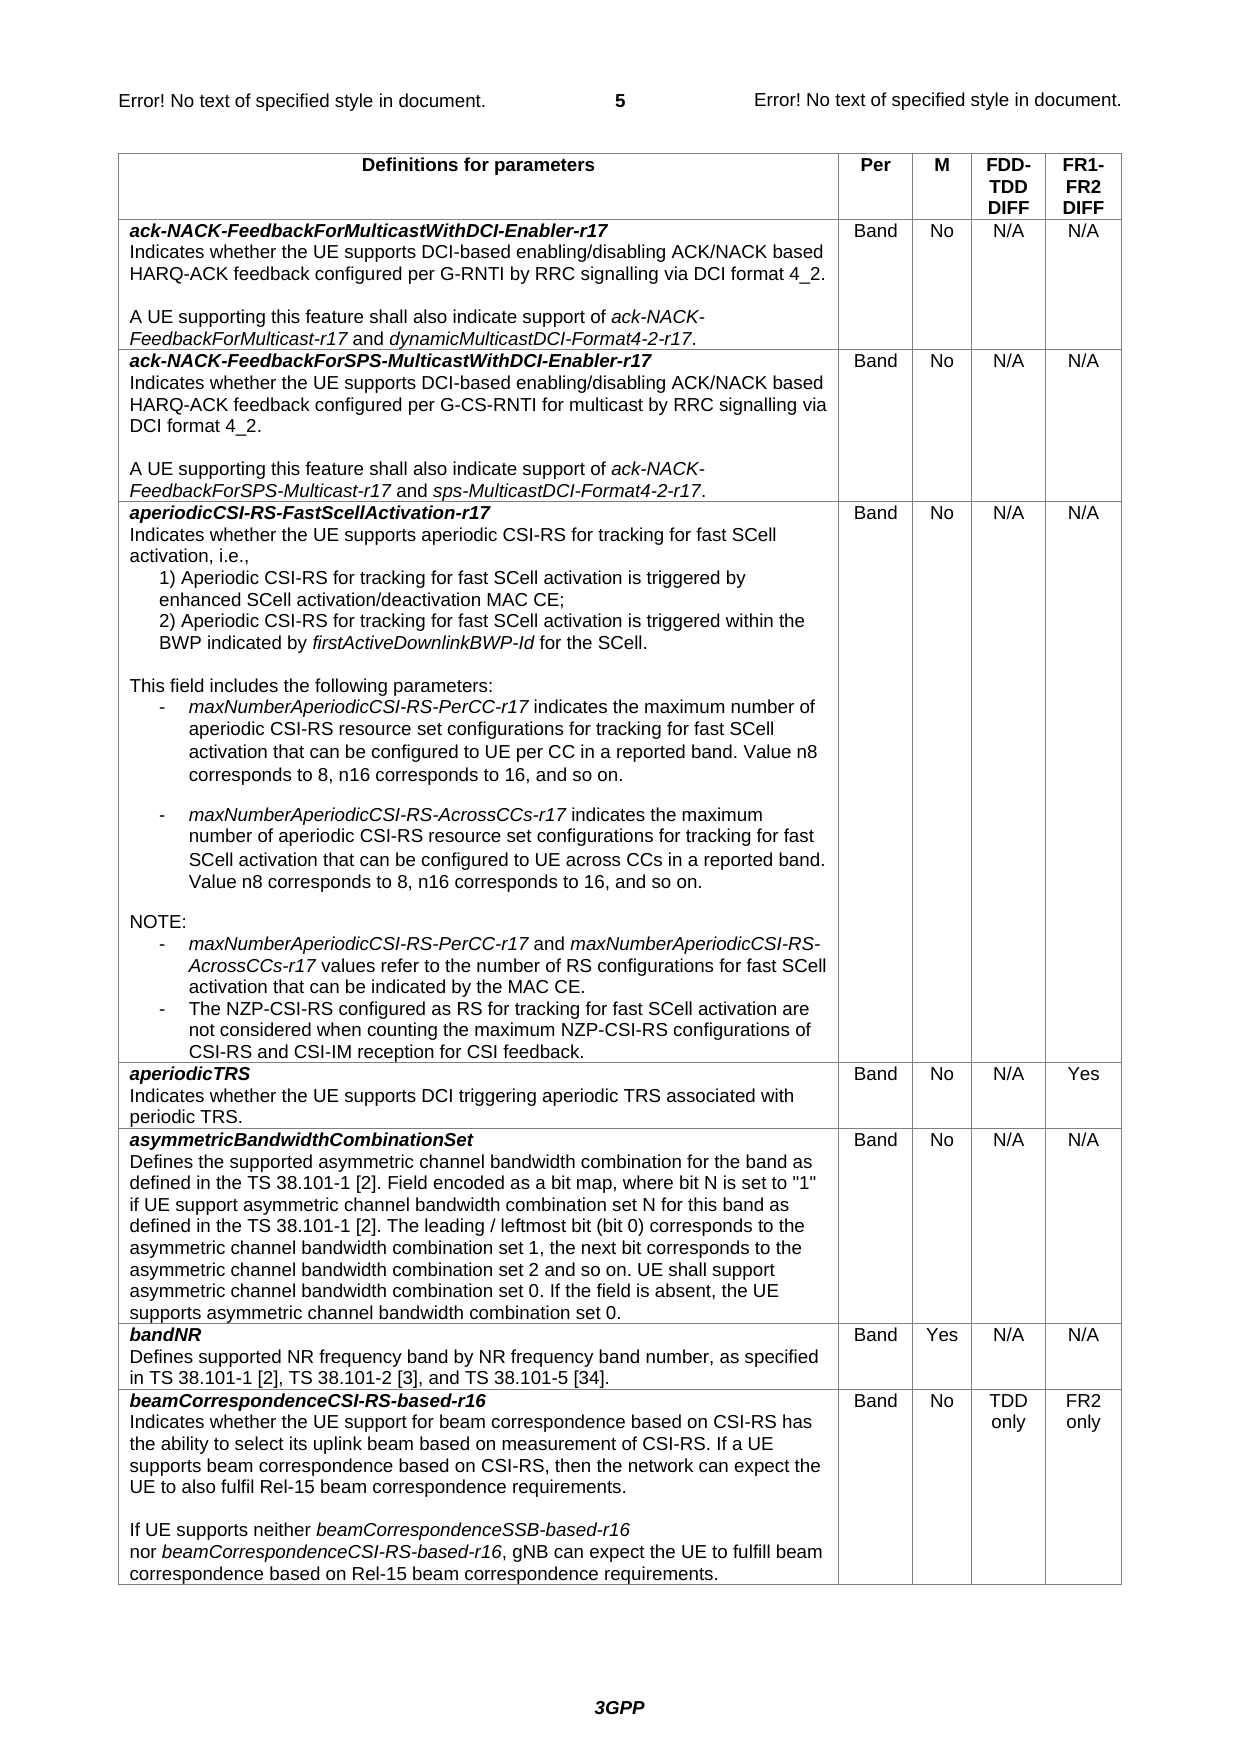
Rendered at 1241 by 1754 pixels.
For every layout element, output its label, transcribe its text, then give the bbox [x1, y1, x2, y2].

table_cell N/A [972, 350, 1045, 501]
table_cell ack-NACK-FeedbackForMulticastWithDCI-Enabler-r17 Indicates whether the UE supports DCI-based enabling/disabling ACK/NACK based HARQ-ACK feedback configured per G-RNTI by RRC signalling via DCI format 4_2. A UE supporting this feature shall also indicate support of ack-NACK-FeedbackForMulticast-r17 and dynamicMulticastDCI-Format4-2-r17. [119, 220, 838, 349]
table_header FR1-FR2 DIFF [1046, 154, 1121, 219]
table_cell Band [839, 1390, 912, 1584]
table_cell TDD only [972, 1390, 1045, 1584]
table_cell N/A [972, 1129, 1045, 1323]
table_cell No [913, 1063, 971, 1128]
table_cell N/A [1046, 350, 1121, 501]
table_cell beamCorrespondenceCSI-RS-based-r16 Indicates whether the UE support for beam correspondence based on CSI-RS has the ability to select its uplink beam based on measurement of CSI-RS. If a UE supports beam correspondence based on CSI-RS, then the network can expect the UE to also fulfil Rel-15 beam correspondence requirements. If UE supports neither beamCorrespondenceSSB-based-r16 nor beamCorrespondenceCSI-RS-based-r16, gNB can expect the UE to fulfill beam correspondence based on Rel-15 beam correspondence requirements. [119, 1390, 838, 1584]
table_cell No [913, 350, 971, 501]
table_cell aperiodicTRS Indicates whether the UE supports DCI triggering aperiodic TRS associated with periodic TRS. [119, 1063, 838, 1128]
table_cell Band [839, 502, 912, 1062]
table_cell Band [839, 1324, 912, 1389]
table_header FDD-TDD DIFF [972, 154, 1045, 219]
table_cell N/A [1046, 220, 1121, 349]
table_cell No [913, 1390, 971, 1584]
table_cell No [913, 502, 971, 1062]
table_cell aperiodicCSI-RS-FastScellActivation-r17 Indicates whether the UE supports aperiodic CSI-RS for tracking for fast SCell activation, i.e., 1) Aperiodic CSI-RS for tracking for fast SCell activation is triggered by enhanced SCell activation/deactivation MAC CE; 2) Aperiodic CSI-RS for tracking for fast SCell activation is triggered within the BWP indicated by firstActiveDownlinkBWP-Id for the SCell. This field includes the following parameters: - maxNumberAperiodicCSI-RS-PerCC-r17 indicates the maximum number of aperiodic CSI-RS resource set configurations for tracking for fast SCell activation that can be configured to UE per CC in a reported band. Value n8 corresponds to 8, n16 corresponds to 16, and so on. - maxNumberAperiodicCSI-RS-AcrossCCs-r17 indicates the maximum number of aperiodic CSI-RS resource set configurations for tracking for fast SCell activation that can be configured to UE across CCs in a reported band. Value n8 corresponds to 8, n16 corresponds to 16, and so on. NOTE: - maxNumberAperiodicCSI-RS-PerCC-r17 and maxNumberAperiodicCSI-RS-AcrossCCs-r17 values refer to the number of RS configurations for fast SCell activation that can be indicated by the MAC CE. - The NZP-CSI-RS configured as RS for tracking for fast SCell activation are not considered when counting the maximum NZP-CSI-RS configurations of CSI-RS and CSI-IM reception for CSI feedback. [119, 502, 838, 1062]
table_cell ack-NACK-FeedbackForSPS-MulticastWithDCI-Enabler-r17 Indicates whether the UE supports DCI-based enabling/disabling ACK/NACK based HARQ-ACK feedback configured per G-CS-RNTI for multicast by RRC signalling via DCI format 4_2. A UE supporting this feature shall also indicate support of ack-NACK-FeedbackForSPS-Multicast-r17 and sps-MulticastDCI-Format4-2-r17. [119, 350, 838, 501]
table_cell FR2 only [1046, 1390, 1121, 1584]
table_cell Band [839, 1129, 912, 1323]
table_cell N/A [972, 220, 1045, 349]
table_cell No [913, 1129, 971, 1323]
table_header M [913, 154, 971, 219]
table_cell No [913, 220, 971, 349]
table_cell N/A [972, 502, 1045, 1062]
table_cell N/A [1046, 1129, 1121, 1323]
table_cell N/A [972, 1324, 1045, 1389]
table_header Definitions for parameters [119, 154, 838, 219]
table_cell Band [839, 1063, 912, 1128]
table_cell N/A [972, 1063, 1045, 1128]
table_cell Yes [1046, 1063, 1121, 1128]
table_cell Yes [913, 1324, 971, 1389]
table_cell asymmetricBandwidthCombinationSet Defines the supported asymmetric channel bandwidth combination for the band as defined in the TS 38.101-1 [2]. Field encoded as a bit map, where bit N is set to "1" if UE support asymmetric channel bandwidth combination set N for this band as defined in the TS 38.101-1 [2]. The leading / leftmost bit (bit 0) corresponds to the asymmetric channel bandwidth combination set 1, the next bit corresponds to the asymmetric channel bandwidth combination set 2 and so on. UE shall support asymmetric channel bandwidth combination set 0. If the field is absent, the UE supports asymmetric channel bandwidth combination set 0. [119, 1129, 838, 1323]
table_cell N/A [1046, 502, 1121, 1062]
table_cell N/A [1046, 1324, 1121, 1389]
table_cell Band [839, 350, 912, 501]
table_header Per [839, 154, 912, 219]
table_cell bandNR Defines supported NR frequency band by NR frequency band number, as specified in TS 38.101-1 [2], TS 38.101-2 [3], and TS 38.101-5 [34]. [119, 1324, 838, 1389]
table_cell Band [839, 220, 912, 349]
